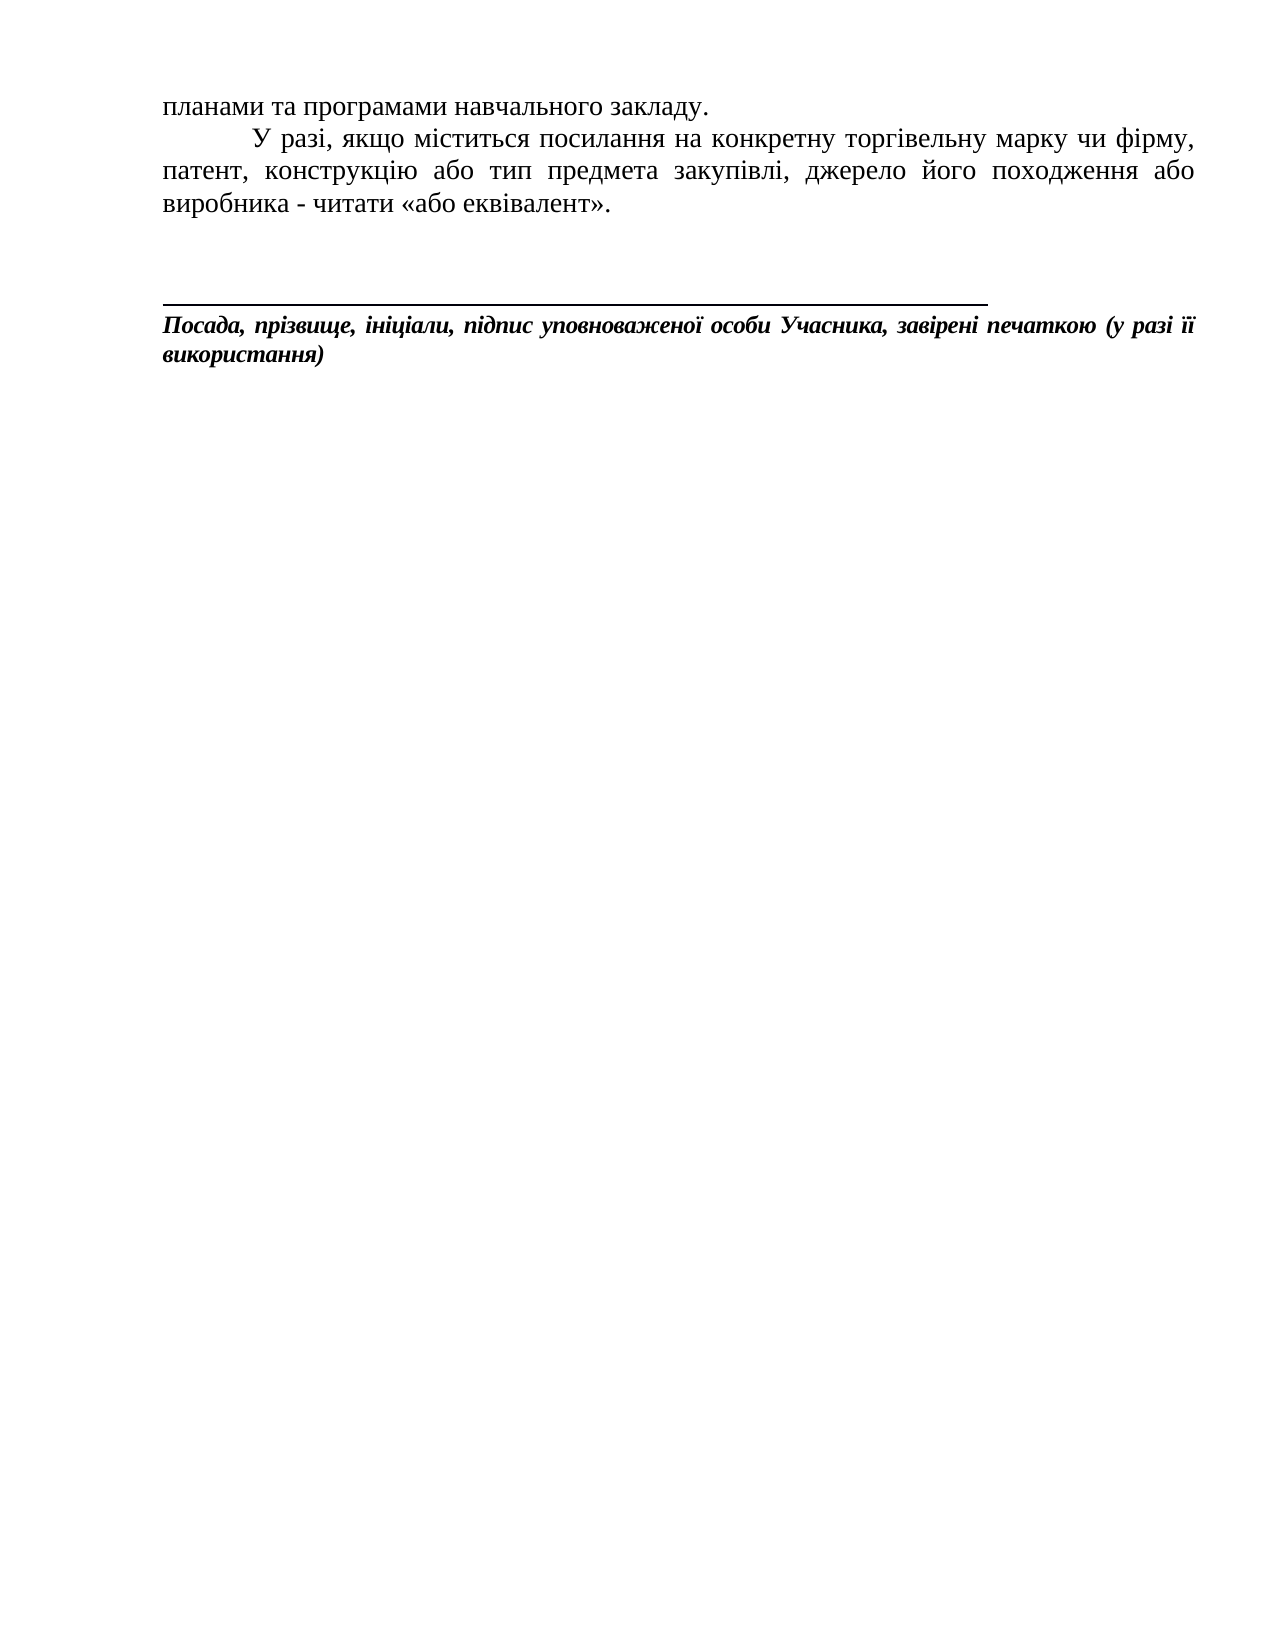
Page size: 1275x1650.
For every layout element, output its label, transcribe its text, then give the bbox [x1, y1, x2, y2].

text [162, 89, 1196, 121]
text Посада, прізвище, ініціали, підпис уповноваженої особи Учасника, завірені печаткою (у разі її використання) [162, 311, 1196, 368]
text У разі, якщо міститься посилання на конкретну торгівельну марку чи фірму, патент, конструкцію або тип предмета закупівлі, джерело його походження або виробника - читати «або еквівалент». [162, 121, 1196, 218]
